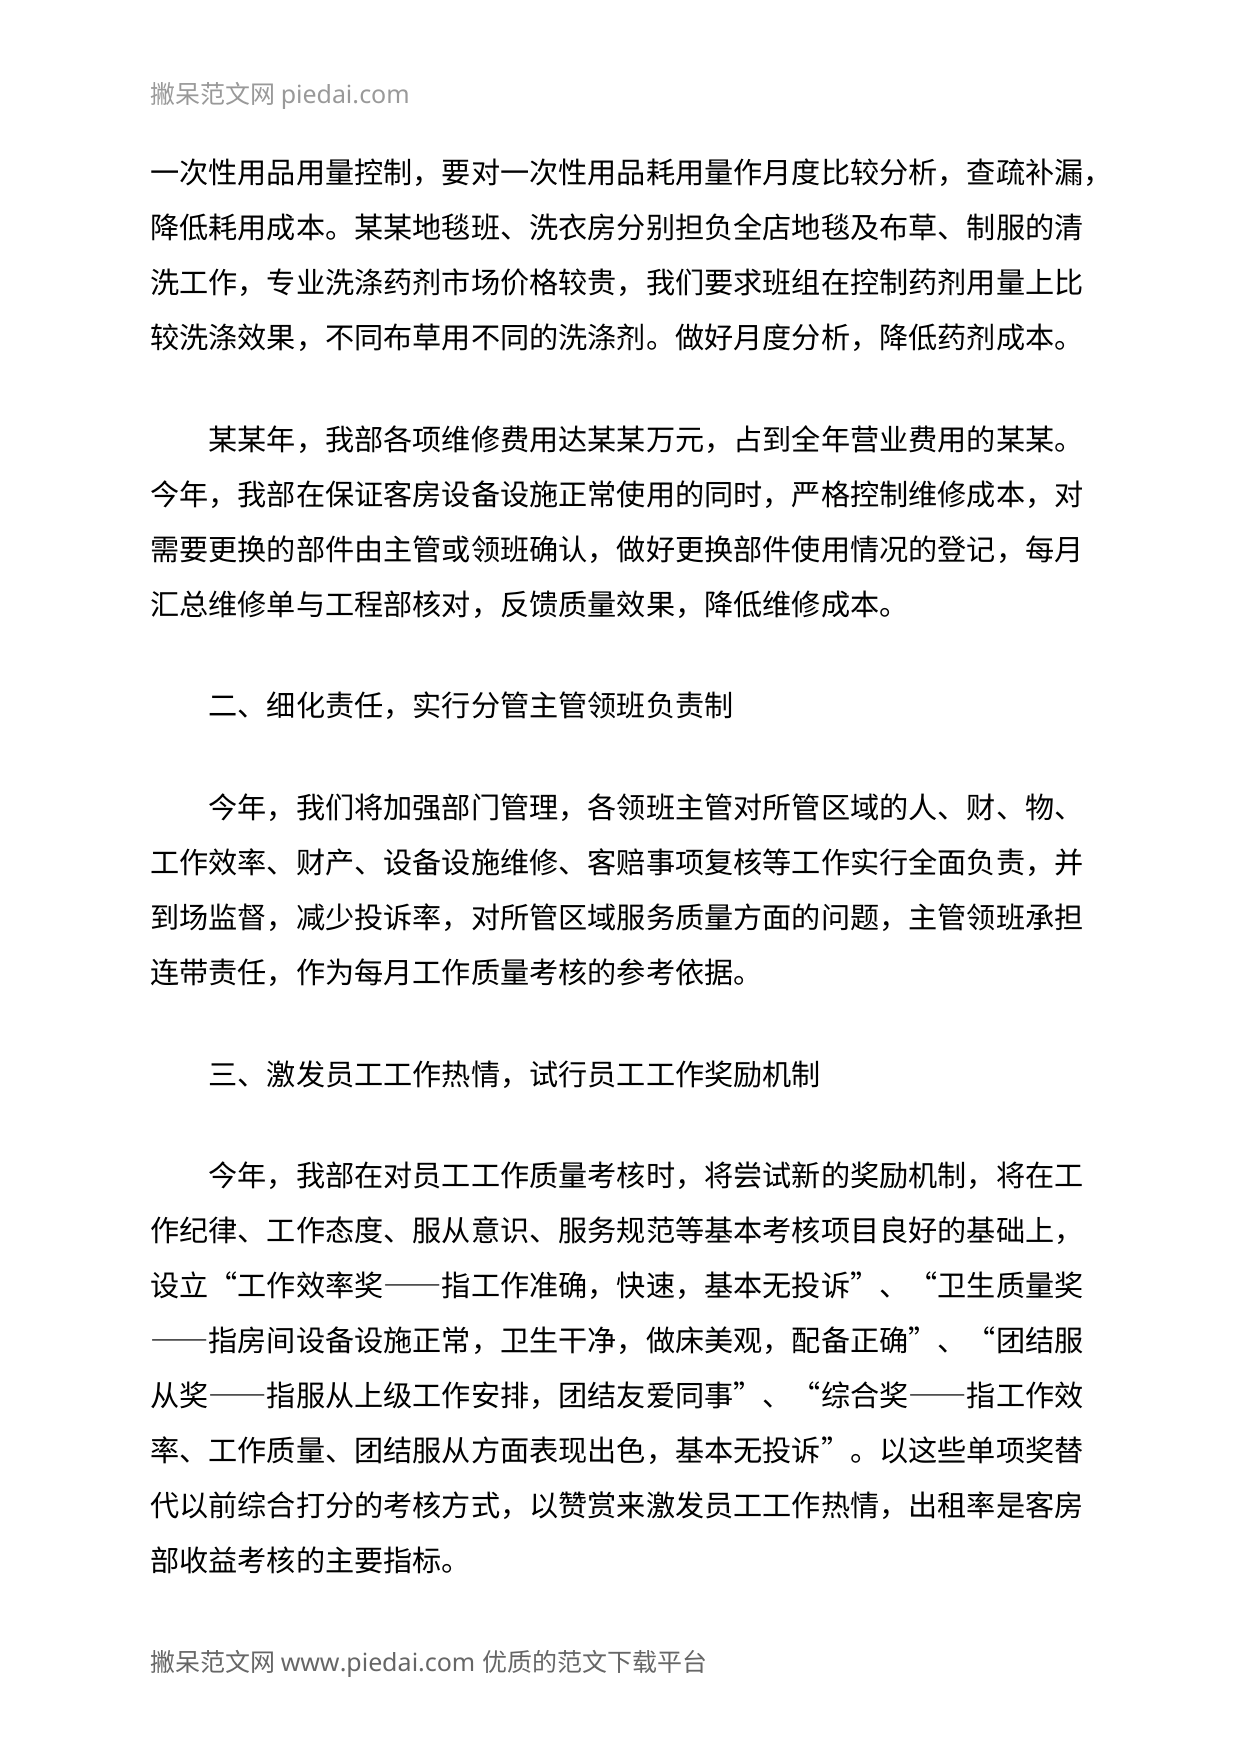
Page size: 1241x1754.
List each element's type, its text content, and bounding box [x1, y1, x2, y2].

text 某某年，我部各项维修费用达某某万元，占到全年营业费用的某某。今年，我部在保证客房设备设施正常使用的同时，严格控制维修成本，对需要更换的部件由主管或领班确认，做好更换部件使用情况的登记，每月汇总维修单与工程部核对，反馈质量效果，降低维修成本。 [150, 416, 1090, 623]
text 二、细化责任，实行分管主管领班负责制 [150, 683, 1090, 725]
text 今年，我们将加强部门管理，各领班主管对所管区域的人、财、物、工作效率、财产、设备设施维修、客赔事项复核等工作实行全面负责，并到场监督，减少投诉率，对所管区域服务质量方面的问题，主管领班承担连带责任，作为每月工作质量考核的参考依据。 [150, 785, 1090, 992]
text 三、激发员工工作热情，试行员工工作奖励机制 [150, 1051, 1090, 1093]
text 今年，我部在对员工工作质量考核时，将尝试新的奖励机制，将在工作纪律、工作态度、服从意识、服务规范等基本考核项目良好的基础上，设立“工作效率奖——指工作准确，快速，基本无投诉”、“卫生质量奖——指房间设备设施正常，卫生干净，做床美观，配备正确”、“团结服从奖——指服从上级工作安排，团结友爱同事”、“综合奖——指工作效率、工作质量、团结服从方面表现出色，基本无投诉”。以这些单项奖替代以前综合打分的考核方式，以赞赏来激发员工工作热情，出租率是客房部收益考核的主要指标。 [150, 1153, 1090, 1579]
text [150, 150, 1090, 357]
